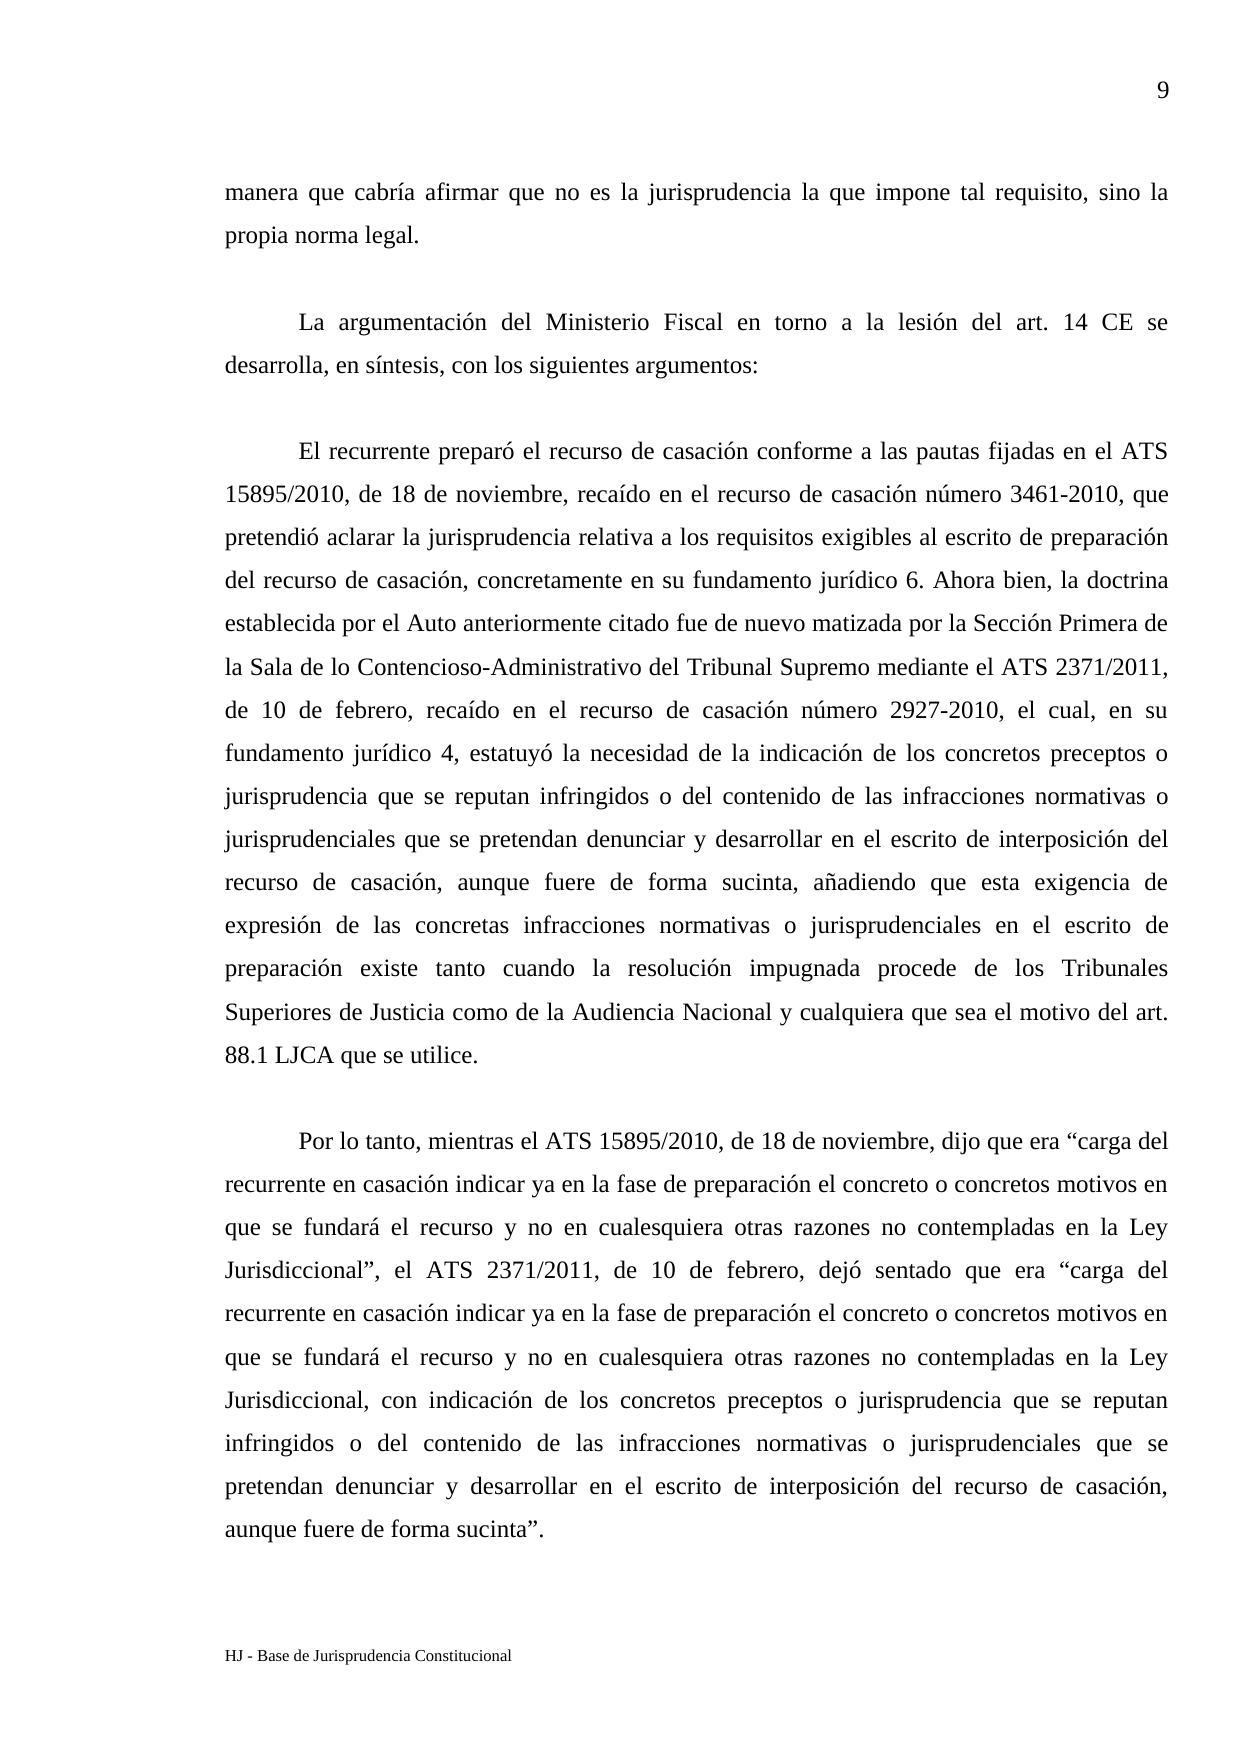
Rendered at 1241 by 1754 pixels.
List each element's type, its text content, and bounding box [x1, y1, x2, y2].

text Por lo tanto, mientras el ATS 15895/2010, de 18 de noviembre, dijo que era “carga del recurrente en casación indicar ya en la fase de preparación el concreto o concretos motivos en que se fundará el recurso y no en cualesquiera otras razones no contempladas en la Ley Jurisdiccional”, el ATS 2371/2011, de 10 de febrero, dejó sentado que era “carga del recurrente en casación indicar ya en la fase de preparación el concreto o concretos motivos en que se fundará el recurso y no en cualesquiera otras razones no contempladas en la Ley Jurisdiccional, con indicación de los concretos preceptos o jurisprudencia que se reputan infringidos o del contenido de las infracciones normativas o jurisprudenciales que se pretendan denunciar y desarrollar en el escrito de interposición del recurso de casación, aunque fuere de forma sucinta”. [224, 1126, 1169, 1543]
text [224, 177, 1169, 249]
text La argumentación del Ministerio Fiscal en torno a la lesión del art. 14 CE se desarrolla, en síntesis, con los siguientes argumentos: [224, 307, 1169, 378]
text El recurrente preparó el recurso de casación conforme a las pautas fijadas en el ATS 15895/2010, de 18 de noviembre, recaído en el recurso de casación número 3461-2010, que pretendió aclarar la jurisprudencia relativa a los requisitos exigibles al escrito de preparación del recurso de casación, concretamente en su fundamento jurídico 6. Ahora bien, la doctrina establecida por el Auto anteriormente citado fue de nuevo matizada por la Sección Primera de la Sala de lo Contencioso-Administrativo del Tribunal Supremo mediante el ATS 2371/2011, de 10 de febrero, recaído en el recurso de casación número 2927-2010, el cual, en su fundamento jurídico 4, estatuyó la necesidad de la indicación de los concretos preceptos o jurisprudencia que se reputan infringidos o del contenido de las infracciones normativas o jurisprudenciales que se pretendan denunciar y desarrollar en el escrito de interposición del recurso de casación, aunque fuere de forma sucinta, añadiendo que esta exigencia de expresión de las concretas infracciones normativas o jurisprudenciales en el escrito de preparación existe tanto cuando la resolución impugnada procede de los Tribunales Superiores de Justicia como de la Audiencia Nacional y cualquiera que sea el motivo del art. 88.1 LJCA que se utilice. [224, 436, 1169, 1068]
